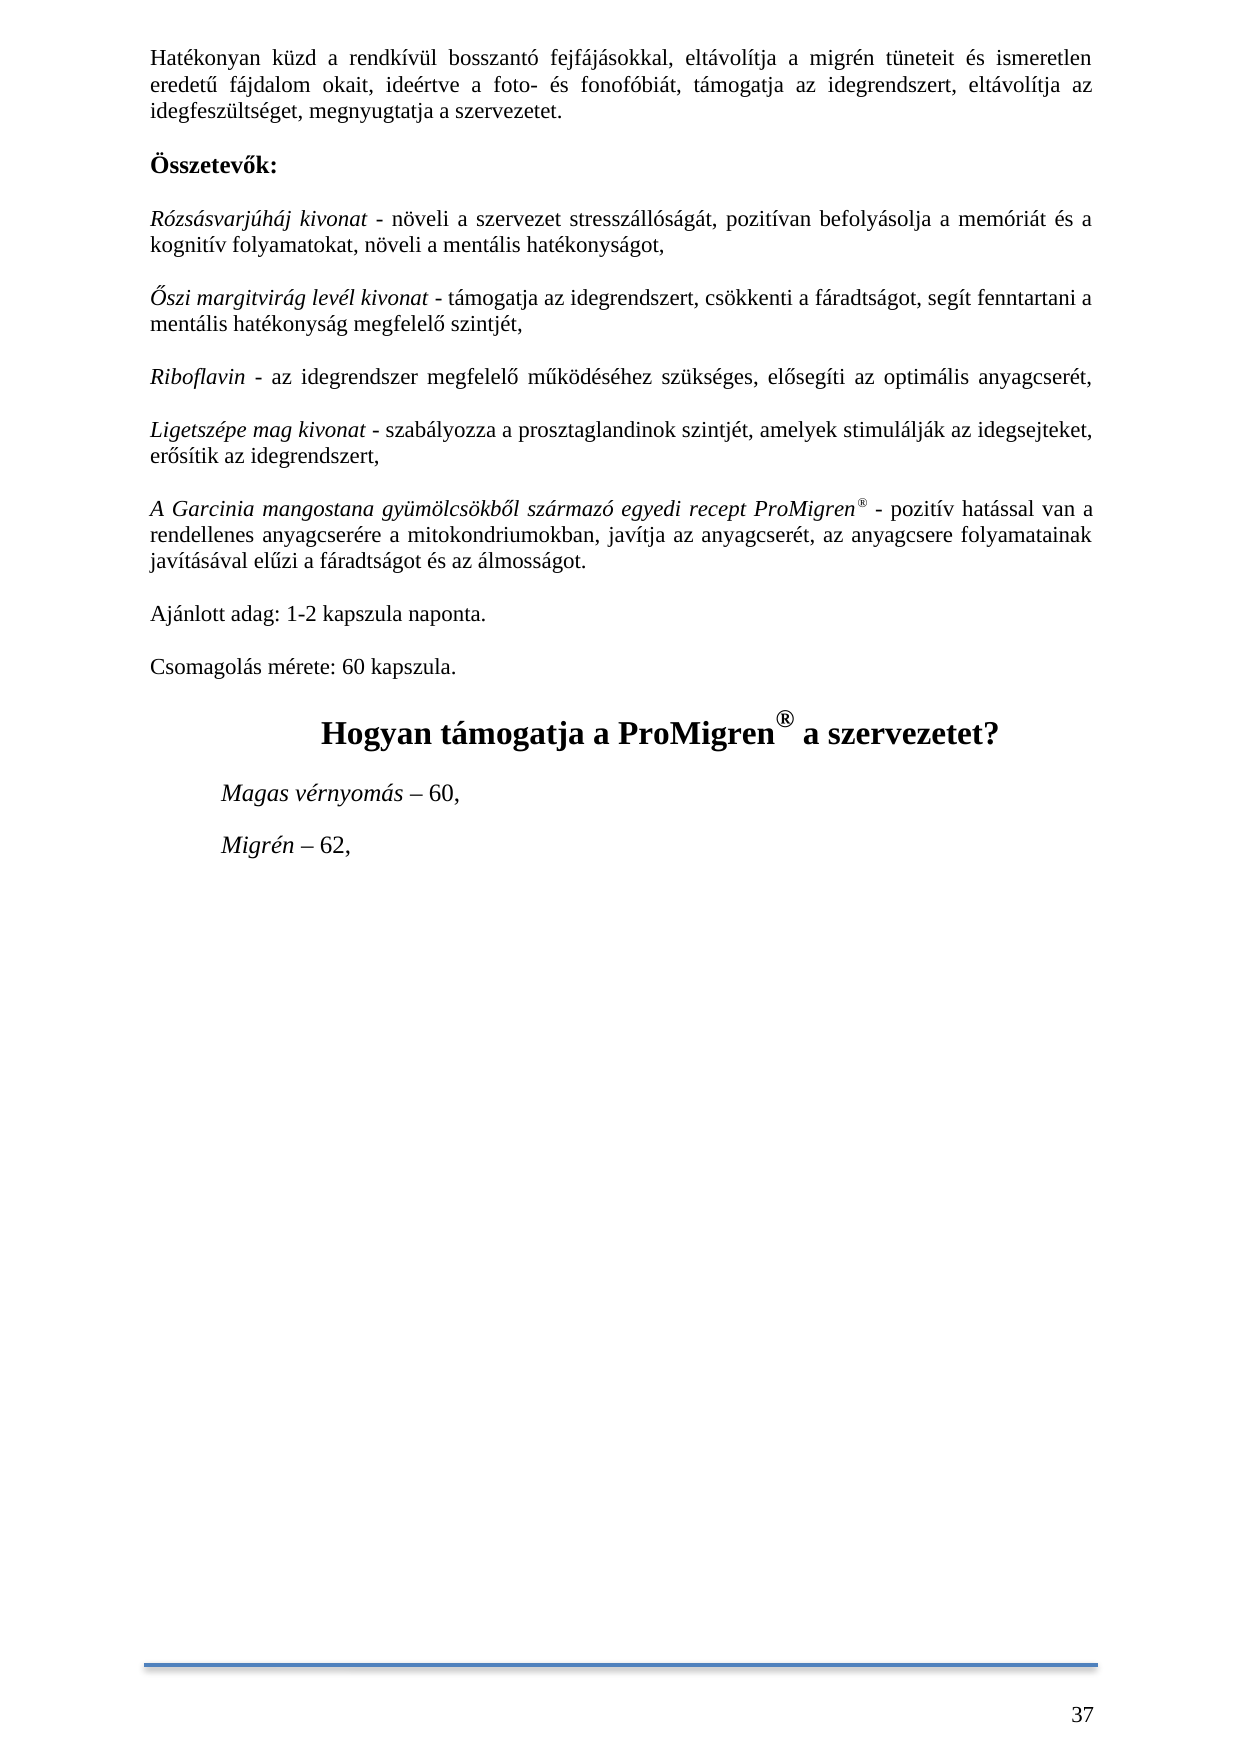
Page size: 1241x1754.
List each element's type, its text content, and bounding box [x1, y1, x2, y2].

text Csomagolás mérete: 60 kapszula. [150, 627, 1094, 679]
text Migrén – 62, [221, 831, 1094, 859]
text Ajánlott adag: 1-2 kapszula naponta. [150, 574, 1094, 627]
text Magas vérnyomás – 60, [221, 778, 1094, 806]
text Rózsásvarjúháj kivonat - növeli a szervezet stresszállóságát, pozitívan befolyásolja a memóriát és a kognitív folyamatokat, növeli a mentális hatékonyságot, [150, 178, 1094, 258]
text A Garcinia mangostana gyümölcsökből származó egyedi recept ProMigren® - pozitív hatással van a rendellenes anyagcserére a mitokondriumokban, javítja az anyagcserét, az anyagcsere folyamatainak javításával elűzi a fáradtságot és az álmosságot. [150, 495, 1094, 574]
text Riboflavin - az idegrendszer megfelelő működéséhez szükséges, elősegíti az optimális anyagcserét, Ligetszépe mag kivonat - szabályozza a prosztaglandinok szintjét, amelyek stimulálják az idegsejteket, erősítik az idegrendszert, [150, 337, 1094, 468]
text Összetevők: [150, 123, 1094, 178]
text Hogyan támogatja a ProMigren® a szervezetet? [321, 703, 1094, 754]
text Őszi margitvirág levél kivonat - támogatja az idegrendszert, csökkenti a fáradtságot, segít fenntartani a mentális hatékonyság megfelelő szintjét, [150, 258, 1094, 337]
text Hatékonyan küzd a rendkívül bosszantó fejfájásokkal, eltávolítja a migrén tüneteit és ismeretlen eredetű fájdalom okait, ideértve a foto- és fonofóbiát, támogatja az idegrendszert, eltávolítja az idegfeszültséget, megnyugtatja a szervezetet. [150, 44, 1094, 123]
